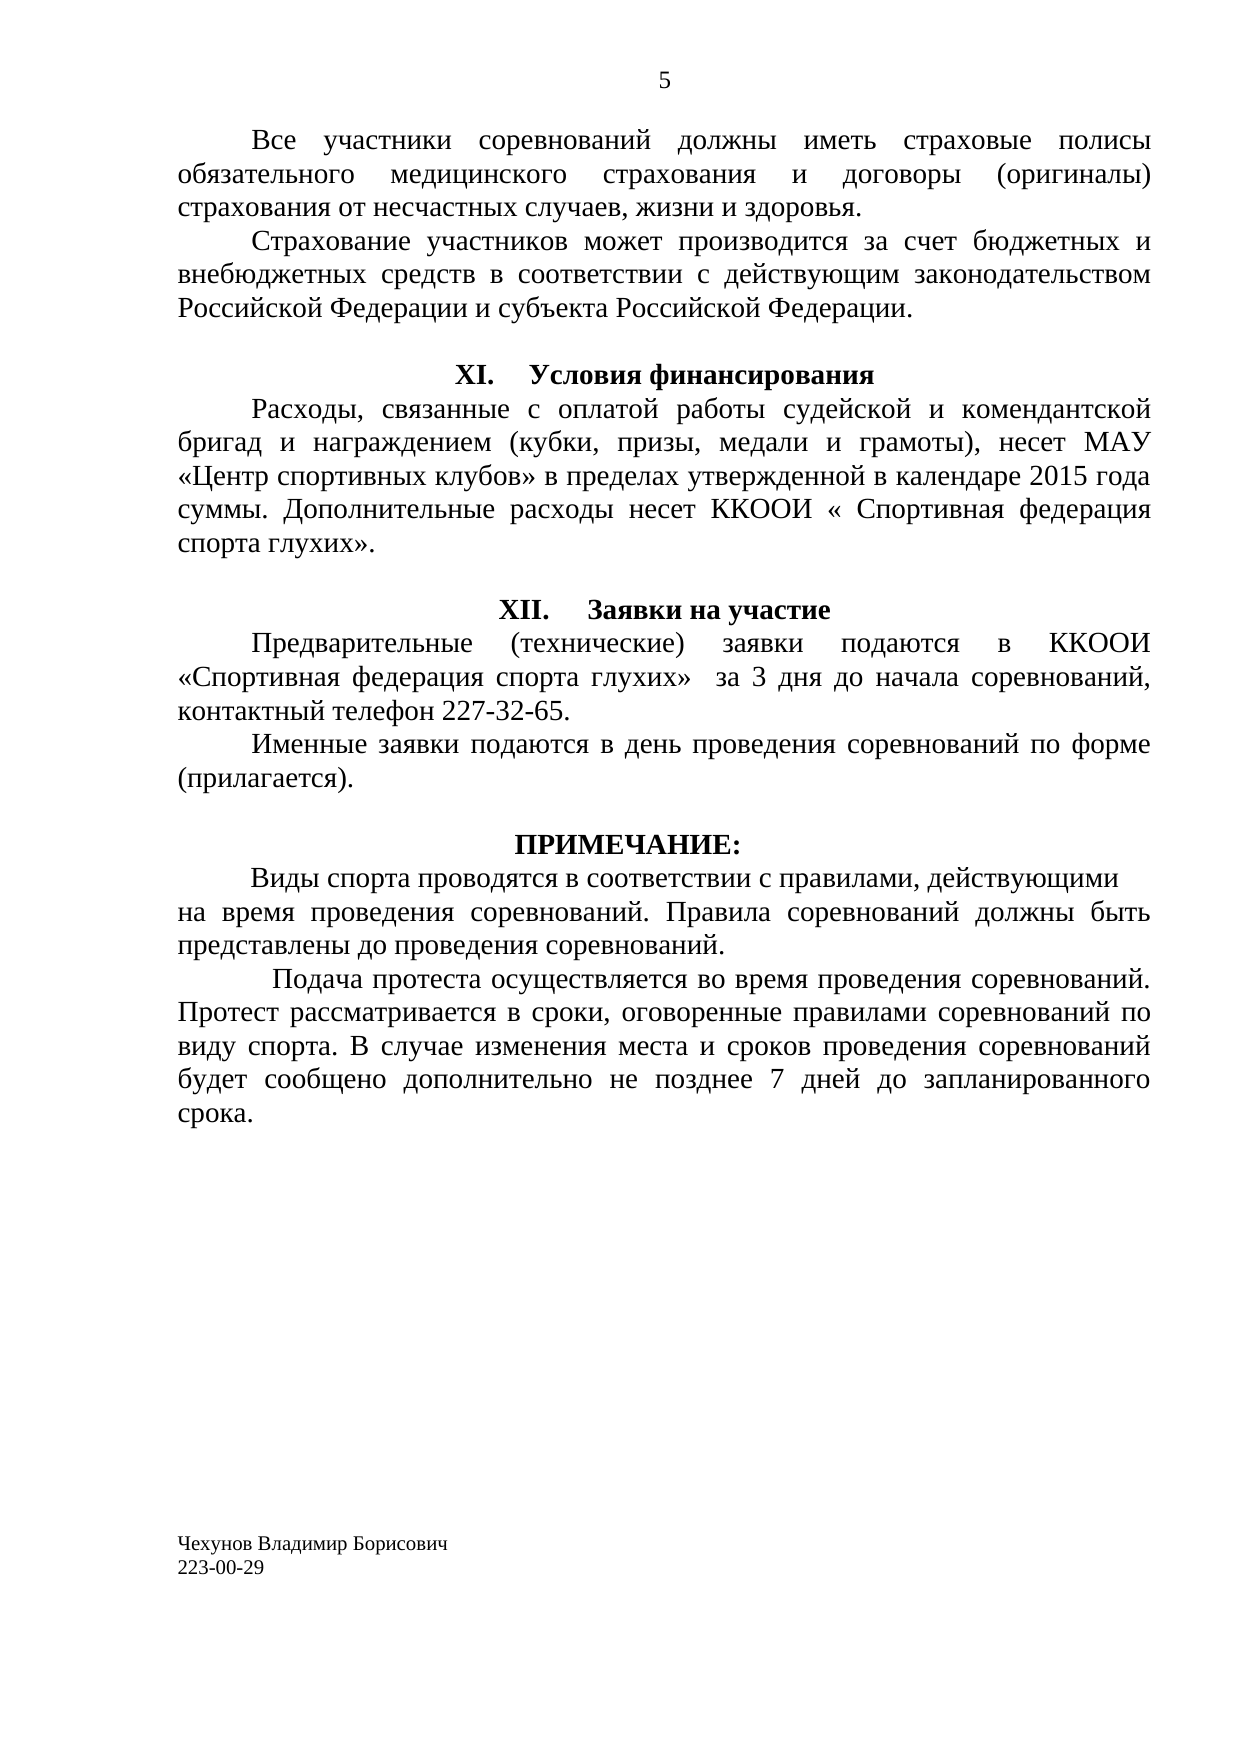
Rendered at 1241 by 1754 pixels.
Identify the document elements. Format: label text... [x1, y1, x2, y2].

text Расходы, связанные с оплатой работы судейской и комендантской бригад и награждением (кубки, призы, медали и грамоты), несет МАУ «Центр спортивных клубов» в пределах утвержденной в календаре 2015 года суммы. Дополнительные расходы несет ККООИ « Спортивная федерация спорта глухих». [177, 391, 1152, 558]
text Предварительные (технические) заявки подаются в ККООИ «Спортивная федерация спорта глухих» за 3 дня до начала соревнований, контактный телефон 227-32-65. [177, 626, 1152, 726]
list Заявки на участие [177, 592, 1152, 626]
text Все участники соревнований должны иметь страховые полисы обязательного медицинского страхования и договоры (оригиналы) страхования от несчастных случаев, жизни и здоровья. [177, 122, 1152, 223]
text Страхование участников может производится за счет бюджетных и внебюджетных средств в соответствии с действующим законодательством Российской Федерации и субъекта Российской Федерации. [177, 223, 1152, 324]
text ПРИМЕЧАНИЕ: [214, 827, 1152, 860]
text Виды спорта проводятся в соответствии с правилами, действующими [177, 860, 1152, 894]
text Именные заявки подаются в день проведения соревнований по форме (прилагается). [177, 726, 1152, 793]
list Условия финансирования [177, 357, 1152, 391]
text Подача протеста осуществляется во время проведения соревнований. Протест рассматривается в сроки, оговоренные правилами соревнований по виду спорта. В случае изменения места и сроков проведения соревнований будет сообщено дополнительно не позднее 7 дней до запланированного срока. [177, 961, 1152, 1129]
text 223-00-29 [177, 1555, 1152, 1579]
text на время проведения соревнований. Правила соревнований должны быть представлены до проведения соревнований. [177, 894, 1152, 961]
text Чехунов Владимир Борисович [177, 1531, 1152, 1555]
